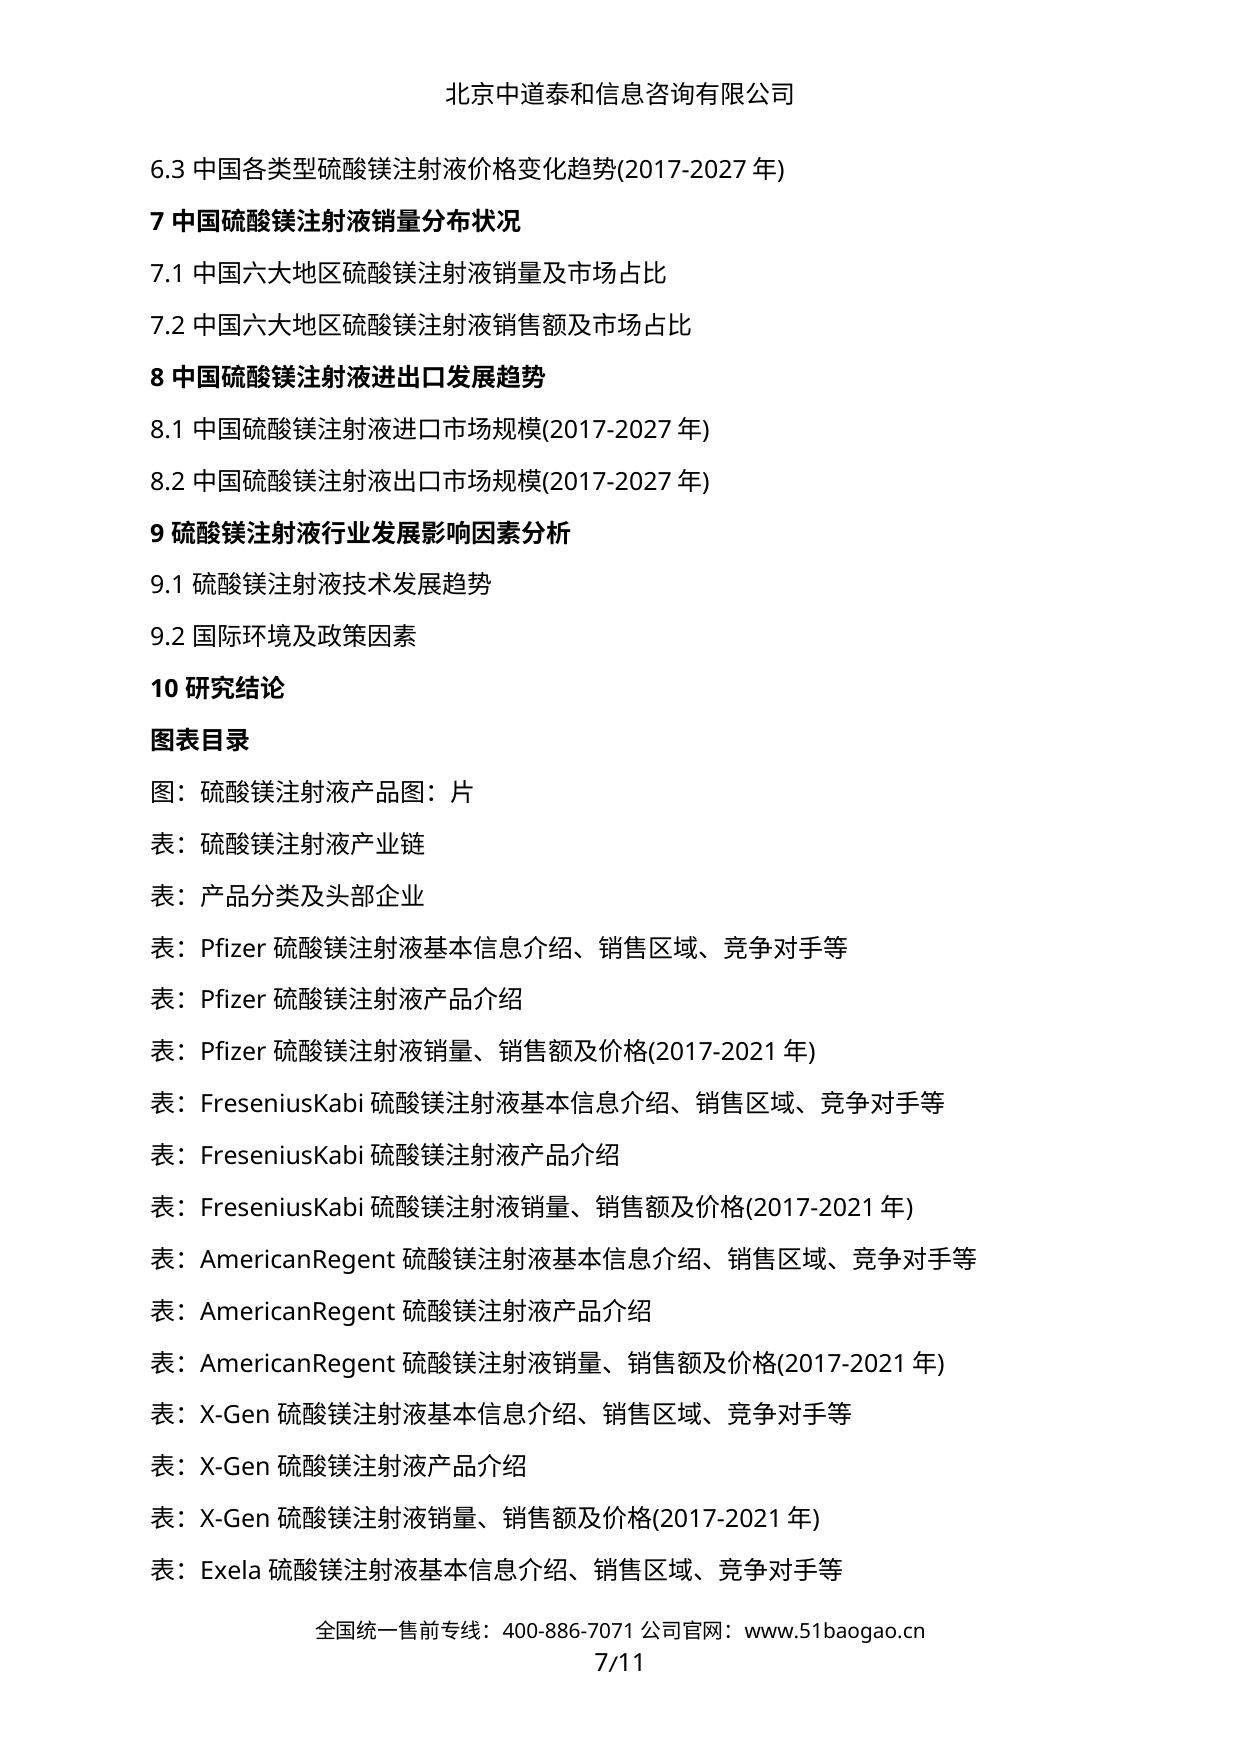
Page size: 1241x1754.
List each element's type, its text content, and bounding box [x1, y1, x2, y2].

text 表：X-Gen 硫酸镁注射液产品介绍 [150, 1447, 1090, 1483]
text 9.1 硫酸镁注射液技术发展趋势 [150, 565, 1090, 601]
text 7.1 中国六大地区硫酸镁注射液销量及市场占比 [150, 254, 1090, 290]
text 表：X-Gen 硫酸镁注射液基本信息介绍、销售区域、竞争对手等 [150, 1395, 1090, 1431]
text 表：FreseniusKabi 硫酸镁注射液基本信息介绍、销售区域、竞争对手等 [150, 1084, 1090, 1120]
text 图：硫酸镁注射液产品图：片 [150, 772, 1090, 809]
text 图表目录 [150, 721, 1090, 757]
text 9 硫酸镁注射液行业发展影响因素分析 [150, 513, 1090, 549]
text 6.3 中国各类型硫酸镁注射液价格变化趋势(2017-2027年) [150, 150, 1090, 186]
text 10 研究结论 [150, 669, 1090, 705]
text 7 中国硫酸镁注射液销量分布状况 [150, 202, 1090, 238]
text 表：产品分类及头部企业 [150, 876, 1090, 912]
text 表：FreseniusKabi 硫酸镁注射液产品介绍 [150, 1136, 1090, 1172]
text 表：AmericanRegent 硫酸镁注射液基本信息介绍、销售区域、竞争对手等 [150, 1239, 1090, 1276]
text 表：X-Gen 硫酸镁注射液销量、销售额及价格(2017-2021年) [150, 1499, 1090, 1535]
text 表：Pfizer 硫酸镁注射液基本信息介绍、销售区域、竞争对手等 [150, 928, 1090, 964]
text 表：Pfizer 硫酸镁注射液销量、销售额及价格(2017-2021年) [150, 1032, 1090, 1068]
text 表：FreseniusKabi 硫酸镁注射液销量、销售额及价格(2017-2021年) [150, 1187, 1090, 1224]
text 8 中国硫酸镁注射液进出口发展趋势 [150, 357, 1090, 394]
text 7.2 中国六大地区硫酸镁注射液销售额及市场占比 [150, 306, 1090, 342]
text 表：硫酸镁注射液产业链 [150, 824, 1090, 861]
text 表：Exela 硫酸镁注射液基本信息介绍、销售区域、竞争对手等 [150, 1551, 1090, 1587]
text 8.1 中国硫酸镁注射液进口市场规模(2017-2027年) [150, 409, 1090, 446]
text 表：AmericanRegent 硫酸镁注射液销量、销售额及价格(2017-2021年) [150, 1343, 1090, 1379]
text 表：Pfizer 硫酸镁注射液产品介绍 [150, 980, 1090, 1016]
text 8.2 中国硫酸镁注射液出口市场规模(2017-2027年) [150, 461, 1090, 497]
text 表：AmericanRegent 硫酸镁注射液产品介绍 [150, 1291, 1090, 1327]
text 9.2 国际环境及政策因素 [150, 617, 1090, 653]
